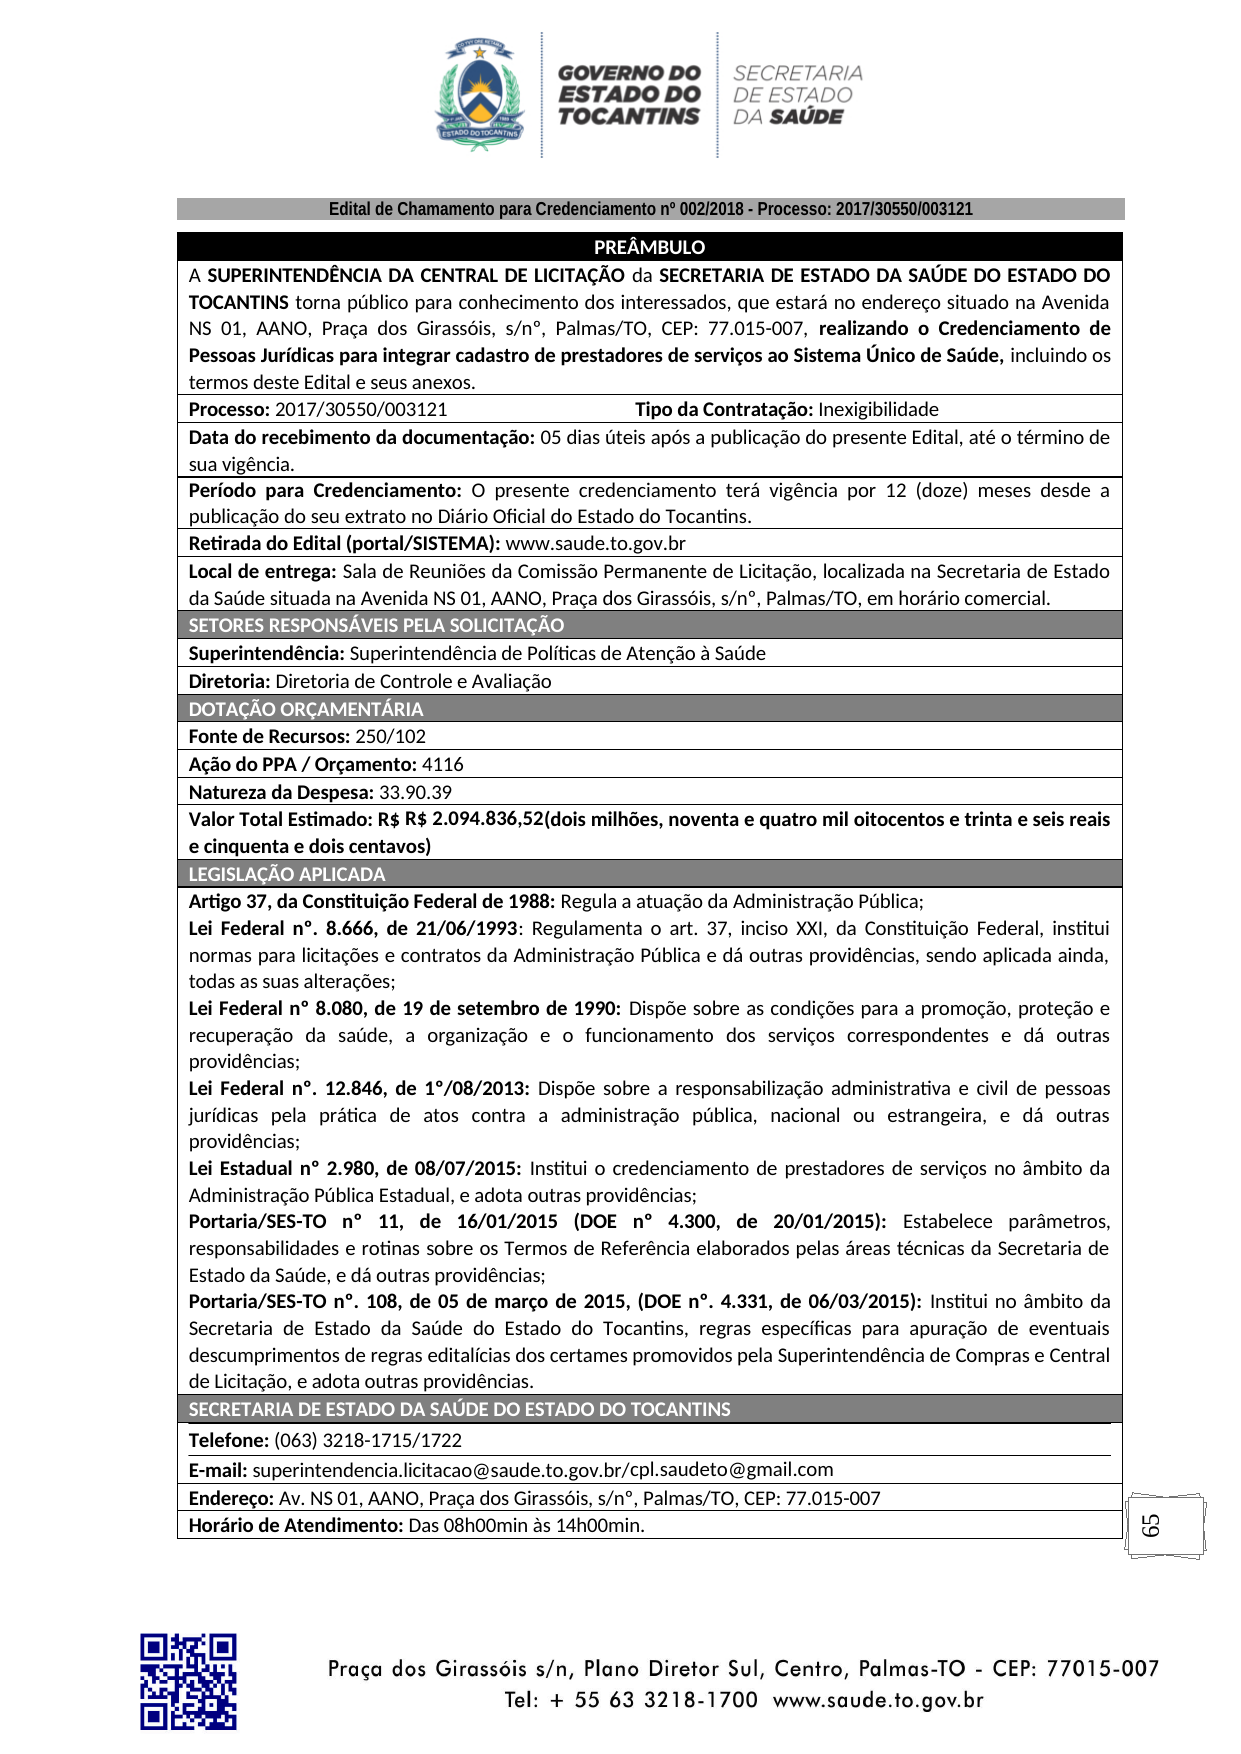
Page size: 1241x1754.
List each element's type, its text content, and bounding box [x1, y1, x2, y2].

table_cell Ação do PPA / Orçamento: 4116 [178, 750, 1122, 777]
table_cell A SUPERINTENDÊNCIA DA CENTRAL DE LICITAÇÃO da SECRETARIA DE ESTADO DA SAÚDE DO ESTADO DO TOCANTINS torna público para conhecimento dos interessados, que estará no endereço situado na Avenida NS 01, AANO, Praça dos Girassóis, s/nº, Palmas/TO, CEP: 77.015-007, realizando o Credenciamento de Pessoas Jurídicas para integrar cadastro de prestadores de serviços ao Sistema Único de Saúde, incluindo os termos deste Edital e seus anexos. [178, 261, 1122, 394]
table_cell Superintendência: Superintendência de Políticas de Atenção à Saúde [178, 639, 1122, 666]
table_cell Horário de Atendimento: Das 08h00min às 14h00min. [178, 1511, 1122, 1538]
picture [136, 1629, 1159, 1734]
table_cell Valor Total Estimado: R$ R$ 2.094.836,52(dois milhões, noventa e quatro mil oitocentos e trinta e seis reais e cinquenta e dois centavos) [178, 805, 1122, 859]
table_cell Processo: 2017/30550/003121 Tipo da Contratação: Inexigibilidade [178, 395, 1122, 422]
table_cell Data do recebimento da documentação: 05 dias úteis após a publicação do presente Edital, até o término de sua vigência. [178, 423, 1122, 476]
table_cell Diretoria: Diretoria de Controle e Avaliação [178, 667, 1122, 693]
table_cell Endereço: Av. NS 01, AANO, Praça dos Girassóis, s/nº, Palmas/TO, CEP: 77.015-007 [178, 1484, 1122, 1510]
table_cell Natureza da Despesa: 33.90.39 [178, 778, 1122, 804]
table_cell Local de entrega: Sala de Reuniões da Comissão Permanente de Licitação, localizada na Secretaria de Estado da Saúde situada na Avenida NS 01, AANO, Praça dos Girassóis, s/nº, Palmas/TO, em horário comercial. [178, 557, 1122, 610]
table_cell Período para Credenciamento: O presente credenciamento terá vigência por 12 (doze) meses desde a publicação do seu extrato no Diário Oficial do Estado do Tocantins. [178, 478, 1122, 528]
table_cell Fonte de Recursos: 250/102 [178, 722, 1122, 749]
table_cell Retirada do Edital (portal/SISTEMA): www.saude.to.gov.br [178, 529, 1122, 556]
table_cell SECRETARIA DE ESTADO DA SAÚDE DO ESTADO DO TOCANTINS [178, 1395, 1122, 1422]
table_cell Telefone: (063) 3218-1715/1722 E-mail: superintendencia.licitacao@saude.to.gov.br/cpl.saudeto@gmail.com [178, 1423, 1122, 1482]
table_header PREÂMBULO [178, 233, 1122, 260]
table_cell Artigo 37, da Constituição Federal de 1988: Regula a atuação da Administração Pública; Lei Federal nº. 8.666, de 21/06/1993: Regulamenta o art. 37, inciso XXI, da Constituição Federal, institui normas para licitações e contratos da Administração Pública e dá outras providências, sendo aplicada ainda, todas as suas alterações; Lei Federal nº 8.080, de 19 de setembro de 1990: Dispõe sobre as condições para a promoção, proteção e recuperação da saúde, a organização e o funcionamento dos serviços correspondentes e dá outras providências; Lei Federal nº. 12.846, de 1º/08/2013: Dispõe sobre a responsabilização administrativa e civil de pessoas jurídicas pela prática de atos contra a administração pública, nacional ou estrangeira, e dá outras providências; Lei Estadual nº 2.980, de 08/07/2015: Institui o credenciamento de prestadores de serviços no âmbito da Administração Pública Estadual, e adota outras providências; Portaria/SES-TO nº 11, de 16/01/2015 (DOE nº 4.300, de 20/01/2015): Estabelece parâmetros, responsabilidades e rotinas sobre os Termos de Referência elaborados pelas áreas técnicas da Secretaria de Estado da Saúde, e dá outras providências; Portaria/SES-TO nº. 108, de 05 de março de 2015, (DOE nº. 4.331, de 06/03/2015): Institui no âmbito da Secretaria de Estado da Saúde do Estado do Tocantins, regras específicas para apuração de eventuais descumprimentos de regras editalícias dos certames promovidos pela Superintendência de Compras e Central de Licitação, e adota outras providências. [178, 888, 1122, 1394]
table_cell SETORES RESPONSÁVEIS PELA SOLICITAÇÃO [178, 611, 1122, 638]
table_cell LEGISLAÇÃO APLICADA [178, 860, 1122, 886]
table_cell DOTAÇÃO ORÇAMENTÁRIA [178, 695, 1122, 721]
picture [250, 29, 1053, 160]
